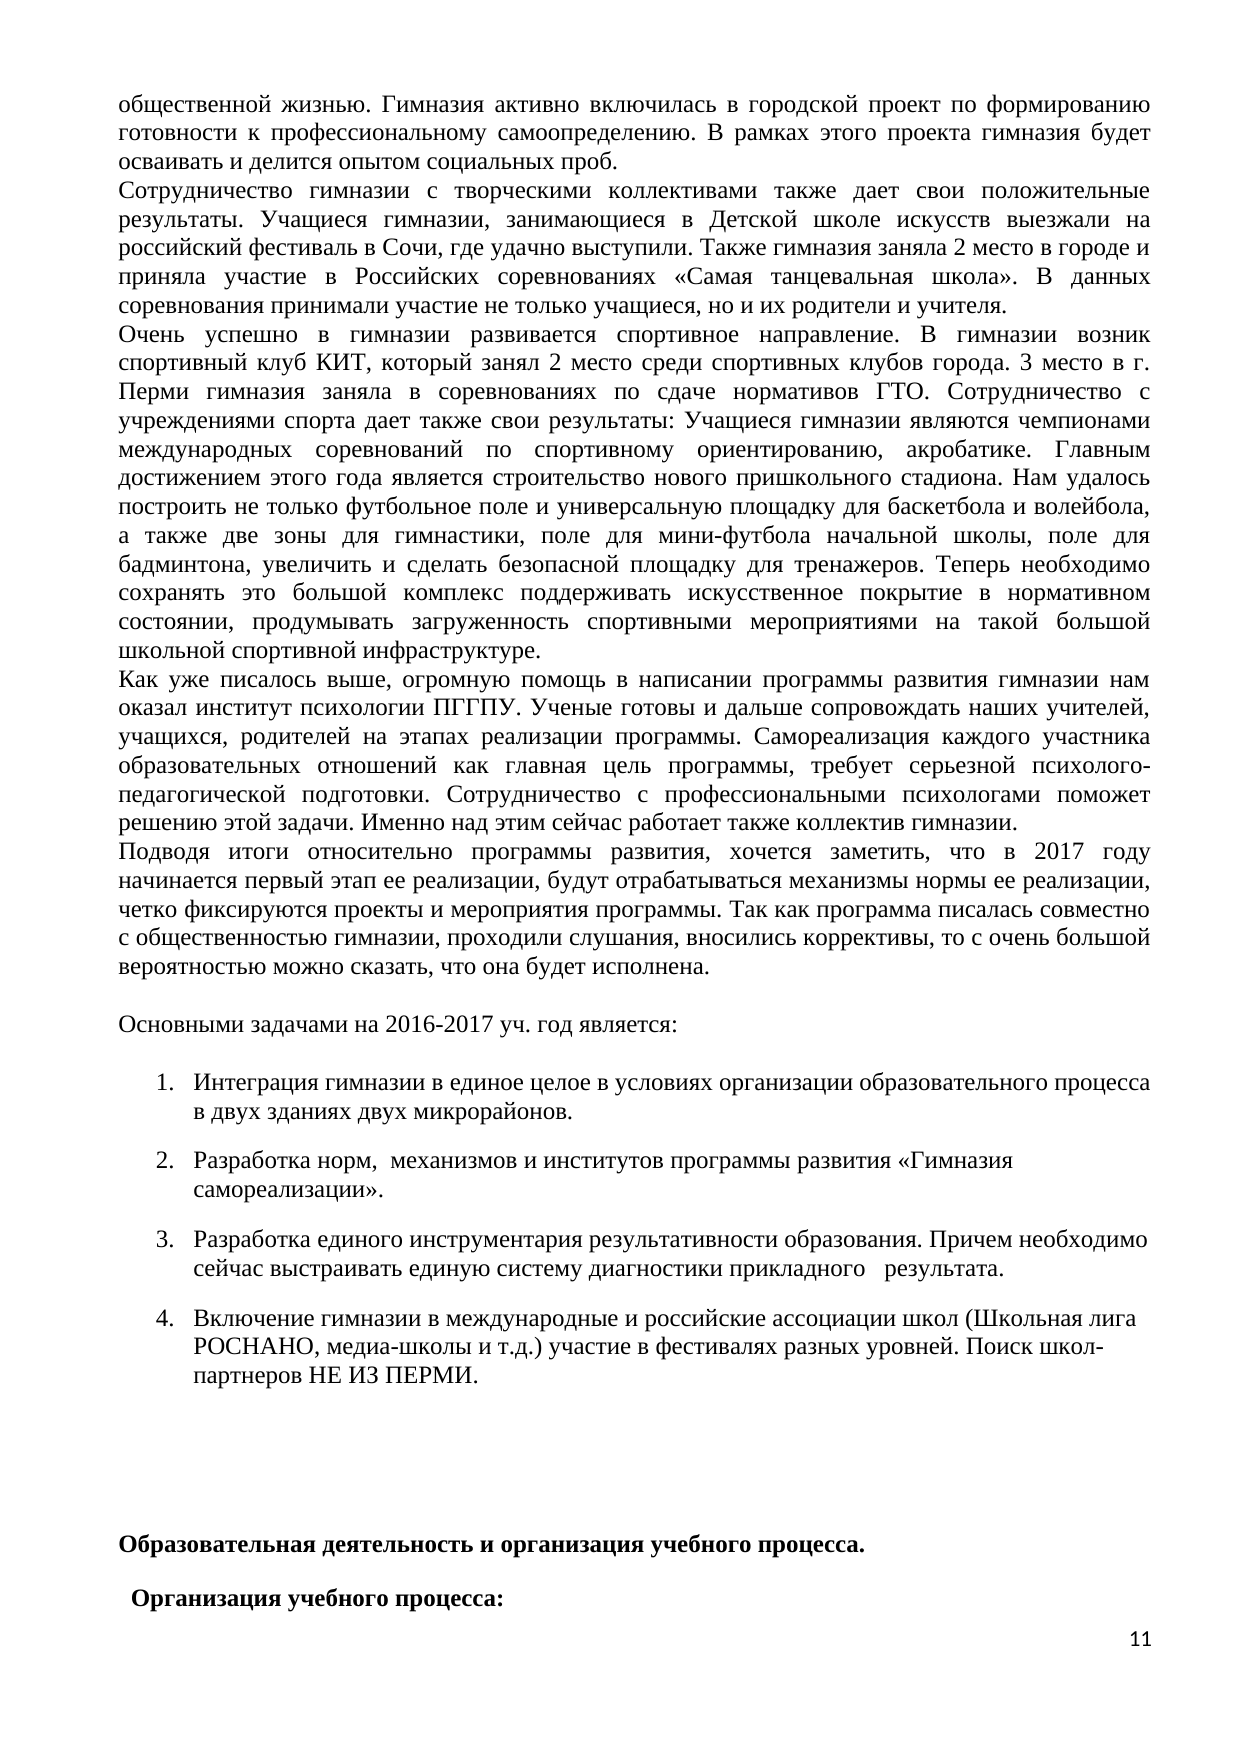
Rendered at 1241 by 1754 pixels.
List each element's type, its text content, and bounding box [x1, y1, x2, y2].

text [118, 89, 1152, 175]
text Организация учебного процесса: [118, 1583, 1152, 1611]
text Сотрудничество гимназии с творческими коллективами также дает свои положительные результаты. Учащиеся гимназии, занимающиеся в Детской школе искусств выезжали на российский фестиваль в Сочи, где удачно выступили. Также гимназия заняла 2 место в городе и приняла участие в Российских соревнованиях «Самая танцевальная школа». В данных соревнования принимали участие не только учащиеся, но и их родители и учителя. [118, 175, 1152, 319]
list Включение гимназии в международные и российские ассоциации школ (Школьная лига РОСНАНО, медиа-школы и т.д.) участие в фестивалях разных уровней. Поиск школ-партнеров НЕ ИЗ ПЕРМИ.Пожалуйста, подождите [156, 1303, 1152, 1389]
list Разработка норм, механизмов и институтов программы развития «Гимназия самореализации». [156, 1146, 1152, 1203]
text Подводя итоги относительно программы развития, хочется заметить, что в 2017 году начинается первый этап ее реализации, будут отрабатываться механизмы нормы ее реализации, четко фиксируются проекты и мероприятия программы. Так как программа писалась совместно с общественностью гимназии, проходили слушания, вносились коррективы, то с очень большой вероятностью можно сказать, что она будет исполнена. [118, 836, 1152, 980]
text Как уже писалось выше, огромную помощь в написании программы развития гимназии нам оказал институт психологии ПГГПУ. Ученые готовы и дальше сопровождать наших учителей, учащихся, родителей на этапах реализации программы. Самореализация каждого участника образовательных отношений как главная цель программы, требует серьезной психолого-педагогической подготовки. Сотрудничество с профессиональными психологами поможет решению этой задачи. Именно над этим сейчас работает также коллектив гимназии. [118, 664, 1152, 836]
list Разработка единого инструментария результативности образования. Причем необходимо сейчас выстраивать единую систему диагностики прикладного результата. [156, 1224, 1152, 1282]
text Образовательная деятельность и организация учебного процесса. [118, 1529, 1152, 1558]
list Интеграция гимназии в единое целое в условиях организации образовательного процесса в двух зданиях двух микрорайонов. [156, 1067, 1152, 1124]
text Основными задачами на 2016-2017 уч. год является: [118, 1009, 1152, 1038]
text Очень успешно в гимназии развивается спортивное направление. В гимназии возник спортивный клуб КИТ, который занял 2 место среди спортивных клубов города. 3 место в г. Перми гимназия заняла в соревнованиях по сдаче нормативов ГТО. Сотрудничество с учреждениями спорта дает также свои результаты: Учащиеся гимназии являются чемпионами международных соревнований по спортивному ориентированию, акробатике. Главным достижением этого года является строительство нового пришкольного стадиона. Нам удалось построить не только футбольное поле и универсальную площадку для баскетбола и волейбола, а также две зоны для гимнастики, поле для мини-футбола начальной школы, поле для бадминтона, увеличить и сделать безопасной площадку для тренажеров. Теперь необходимо сохранять это большой комплекс поддерживать искусственное покрытие в нормативном состоянии, продумывать загруженность спортивными мероприятиями на такой большой школьной спортивной инфраструктуре. [118, 319, 1152, 664]
